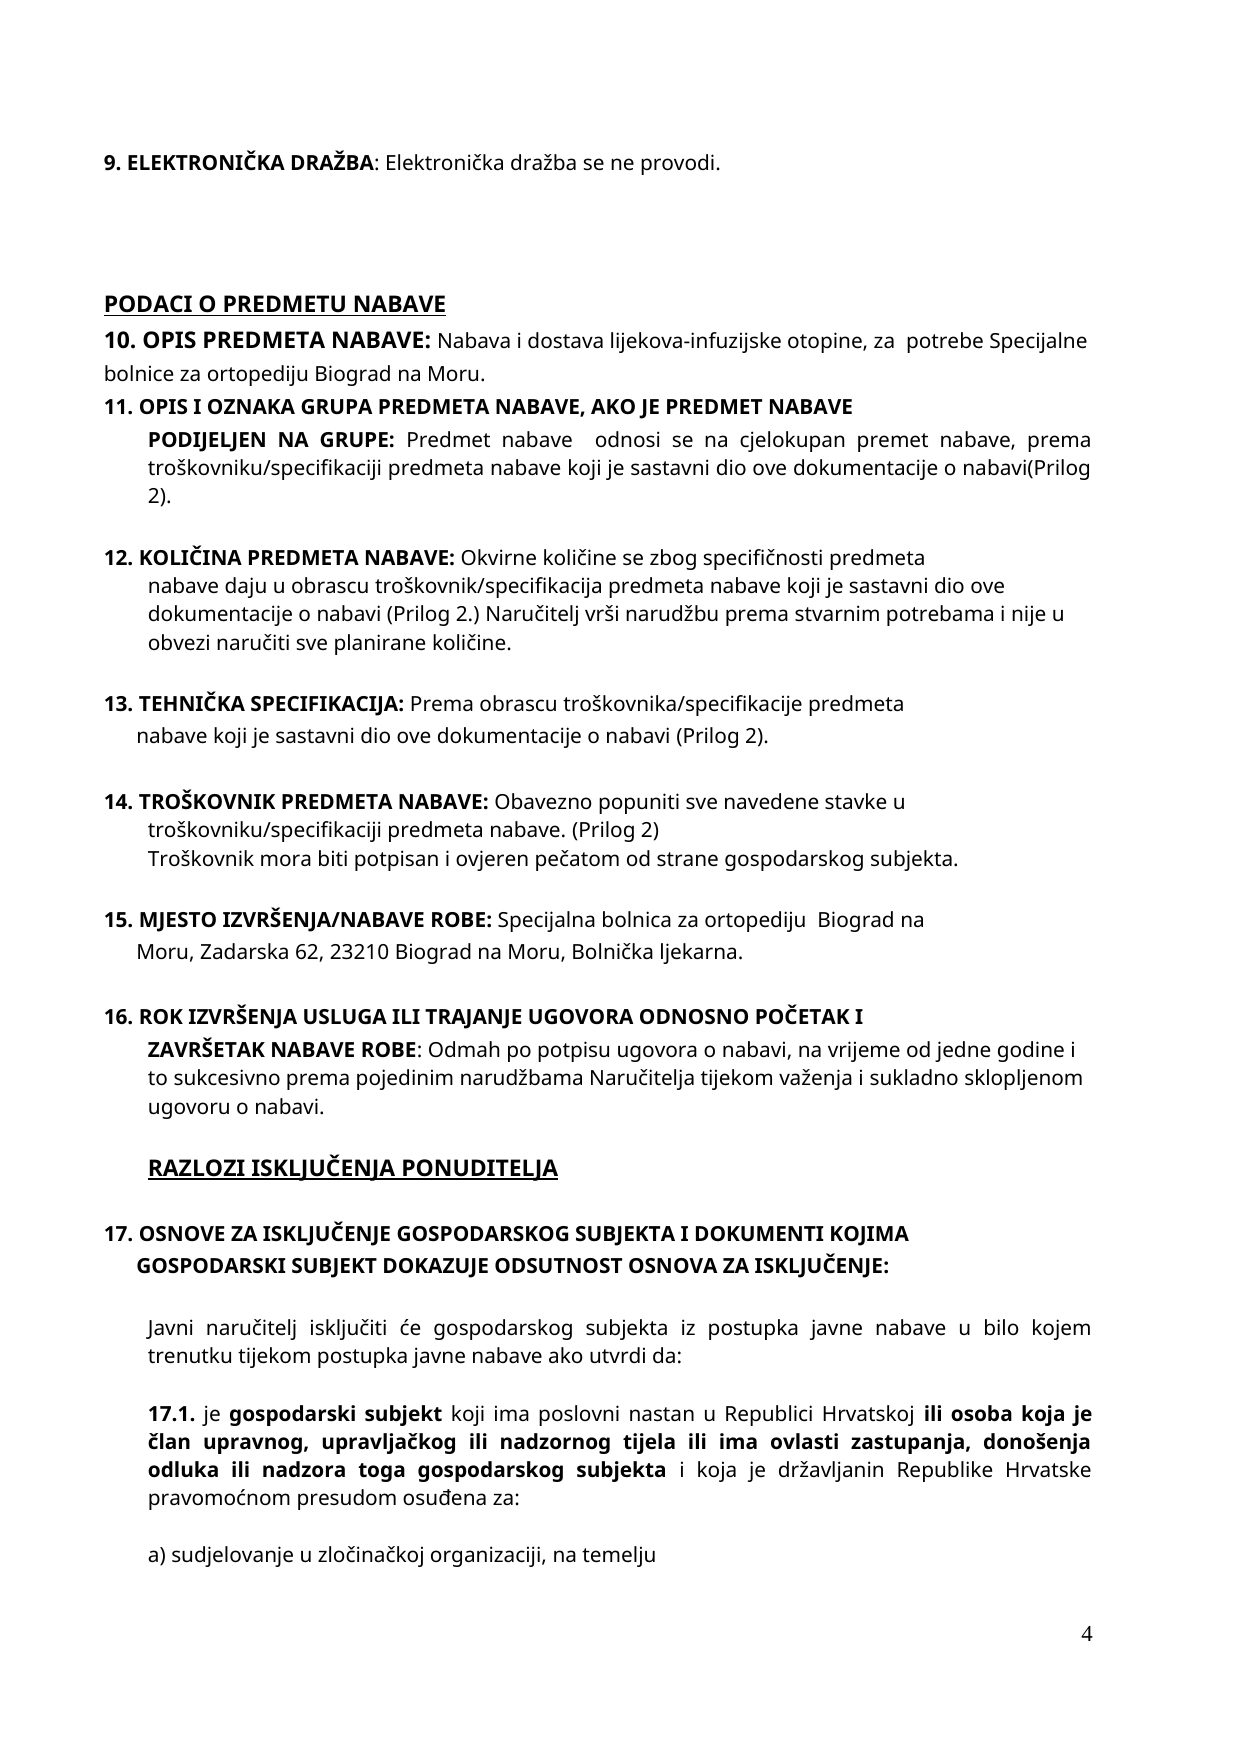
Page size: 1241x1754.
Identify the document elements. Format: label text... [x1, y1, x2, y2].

text nabave daju u obrascu troškovnik/specifikacija predmeta nabave koji je sastavni dio ove dokumentacije o nabavi (Prilog 2.) Naručitelj vrši narudžbu prema stvarnim potrebama i nije u obvezi naručiti sve planirane količine. [148, 571, 1092, 656]
text Troškovnik mora biti potpisan i ovjeren pečatom od strane gospodarskog subjekta. [148, 844, 1092, 872]
text troškovniku/specifikaciji predmeta nabave. (Prilog 2) [148, 815, 1092, 844]
text PODACI O PREDMETU NABAVE [103, 288, 1092, 319]
text Moru, Zadarska 62, 23210 Biograd na Moru, Bolnička ljekarna. [103, 937, 1092, 966]
text RAZLOZI ISKLJUČENJA PONUDITELJA [148, 1152, 1092, 1183]
text nabave koji je sastavni dio ove dokumentacije o nabavi (Prilog 2). [103, 722, 1092, 750]
text GOSPODARSKI SUBJEKT DOKAZUJE ODSUTNOST OSNOVA ZA ISKLJUČENJE: [103, 1251, 1092, 1280]
text 15. MJESTO IZVRŠENJA/NABAVE ROBE: Specijalna bolnica za ortopediju Biograd na [103, 905, 1092, 933]
text 10. OPIS PREDMETA NABAVE: Nabava i dostava lijekova-infuzijske otopine, za potrebe Specijalne bolnice za ortopediju Biograd na Moru. [103, 324, 1092, 388]
text ZAVRŠETAK NABAVE ROBE: Odmah po potpisu ugovora o nabavi, na vrijeme od jedne godine i to sukcesivno prema pojedinim narudžbama Naručitelja tijekom važenja i sukladno sklopljenom ugovoru o nabavi. [148, 1035, 1092, 1120]
text 16. ROK IZVRŠENJA USLUGA ILI TRAJANJE UGOVORA ODNOSNO POČETAK I [103, 1002, 1092, 1031]
text a) sudjelovanje u zločinačkoj organizaciji, na temelju [148, 1540, 1092, 1568]
text 11. OPIS I OZNAKA GRUPA PREDMETA NABAVE, JE PREDMET NABAVE [103, 392, 1092, 421]
text Javni naručitelj isključiti će gospodarskog subjekta iz postupka javne nabave u bilo kojem trenutku tijekom postupka javne nabave ako utvrdi da: [148, 1313, 1092, 1369]
text 13. TEHNIČKA SPECIFIKACIJA: Prema obrascu troškovnika/specifikacije predmeta [103, 689, 1092, 717]
text 17.1. je gospodarski subjekt koji ima poslovni nastan u Republici Hrvatskoj ili osoba koja je član upravnog, upravljačkog ili nadzornog tijela ili ima ovlasti zastupanja, donošenja odluka ili nadzora toga gospodarskog subjekta i koja je državljanin Republike Hrvatske pravomoćnom presudom osuđena za: [148, 1399, 1092, 1512]
text 12. KOLIČINA PREDMETA NABAVE: Okvirne količine se zbog specifičnosti predmeta [103, 543, 1092, 571]
text 17. OSNOVE ZA ISKLJUČENJE GOSPODARSKOG SUBJEKTA I DOKUMENTI KOJIMA [103, 1219, 1092, 1247]
text 14. TROŠKOVNIK PREDMETA NABAVE: Obavezno popuniti sve navedene stavke u [103, 787, 1092, 815]
text PODIJELJEN NA GRUPE: Predmet nabave odnosi se na cjelokupan premet nabave, prema troškovniku/specifikaciji predmeta nabave koji je sastavni dio ove dokumentacije o nabavi(Prilog 2). [148, 425, 1092, 510]
text 9. ELEKTRONIČKA DRAŽBA: Elektronička dražba se ne provodi. [103, 148, 1092, 176]
